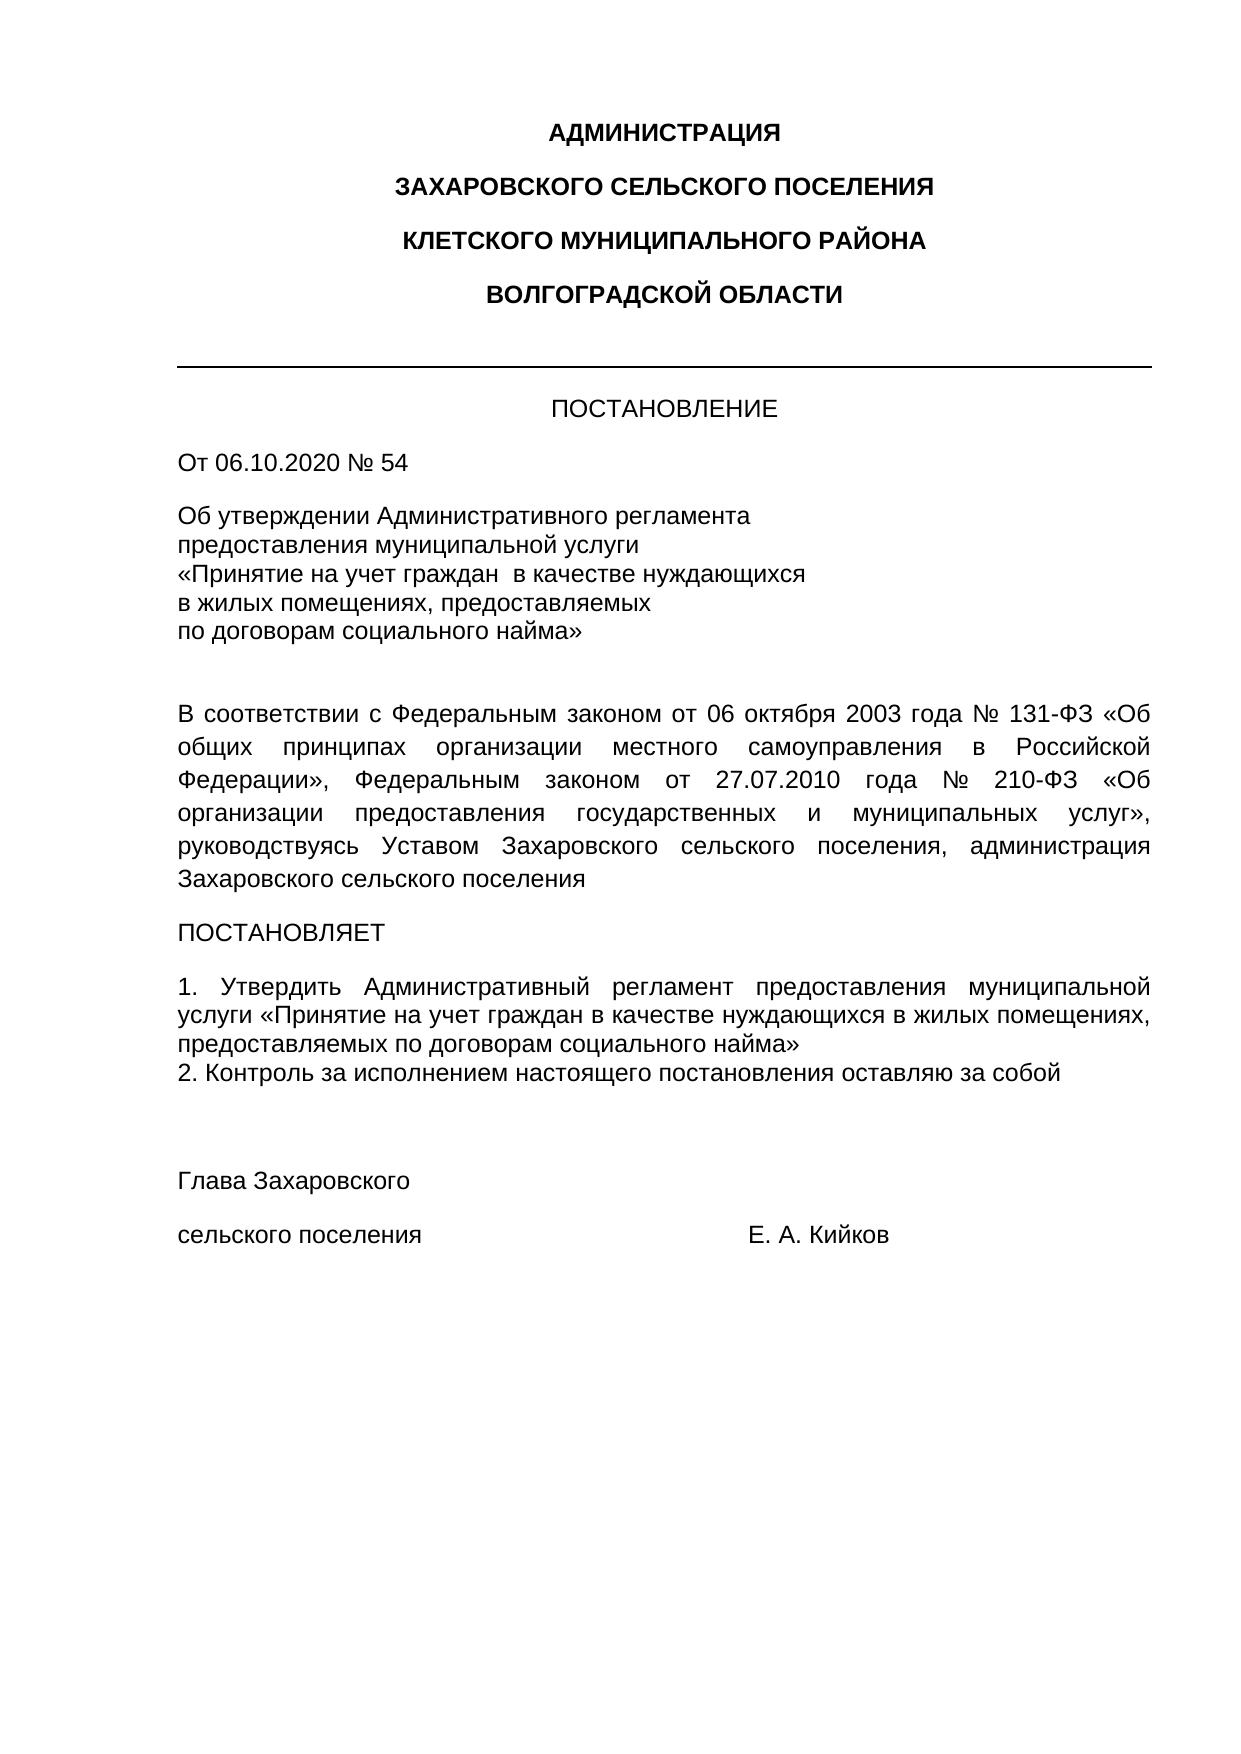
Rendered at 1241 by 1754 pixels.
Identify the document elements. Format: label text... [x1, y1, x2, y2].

text В соответствии с Федеральным законом от 06 октября 2003 года № 131-ФЗ «Об общих принципах организации местного самоуправления в Российской Федерации», Федеральным законом от 27.07.2010 года № 210-ФЗ «Об организации предоставления государственных и муниципальных услуг», руководствуясь Уставом Захаровского сельского поселения, администрация Захаровского сельского поселения [177, 699, 1152, 893]
text по договорам социального найма» [177, 616, 1152, 645]
text От 06.10.2020 № 54 [177, 447, 1152, 476]
text «Принятие на учет граждан в качестве нуждающихся [177, 559, 1152, 588]
text в жилых помещениях, предоставляемых [177, 588, 1152, 616]
text 1. Утвердить Административный регламент предоставления муниципальной услуги «Принятие на учет граждан в качестве нуждающихся в жилых помещениях, предоставляемых по договорам социального найма» [177, 972, 1152, 1058]
text ПОСТАНОВЛЯЕТ [177, 918, 1152, 947]
text Глава Захаровского [177, 1166, 1152, 1194]
text ЗАХАРОВСКОГО СЕЛЬСКОГО ПОСЕЛЕНИЯ [177, 172, 1152, 201]
text ПОСТАНОВЛЕНИЕ [177, 394, 1152, 422]
text предоставления муниципальной услуги [177, 530, 1152, 559]
text Об утверждении Административного регламента [177, 501, 1152, 530]
text АДМИНИСТРАЦИЯ [177, 118, 1152, 147]
text КЛЕТСКОГО МУНИЦИПАЛЬНОГО РАЙОНА [177, 226, 1152, 254]
text сельского поселения Е. А. Кийков [177, 1219, 1152, 1248]
text ВОЛГОГРАДСКОЙ ОБЛАСТИ [177, 280, 1152, 308]
text 2. Контроль за исполнением настоящего постановления оставляю за собой [177, 1058, 1152, 1087]
